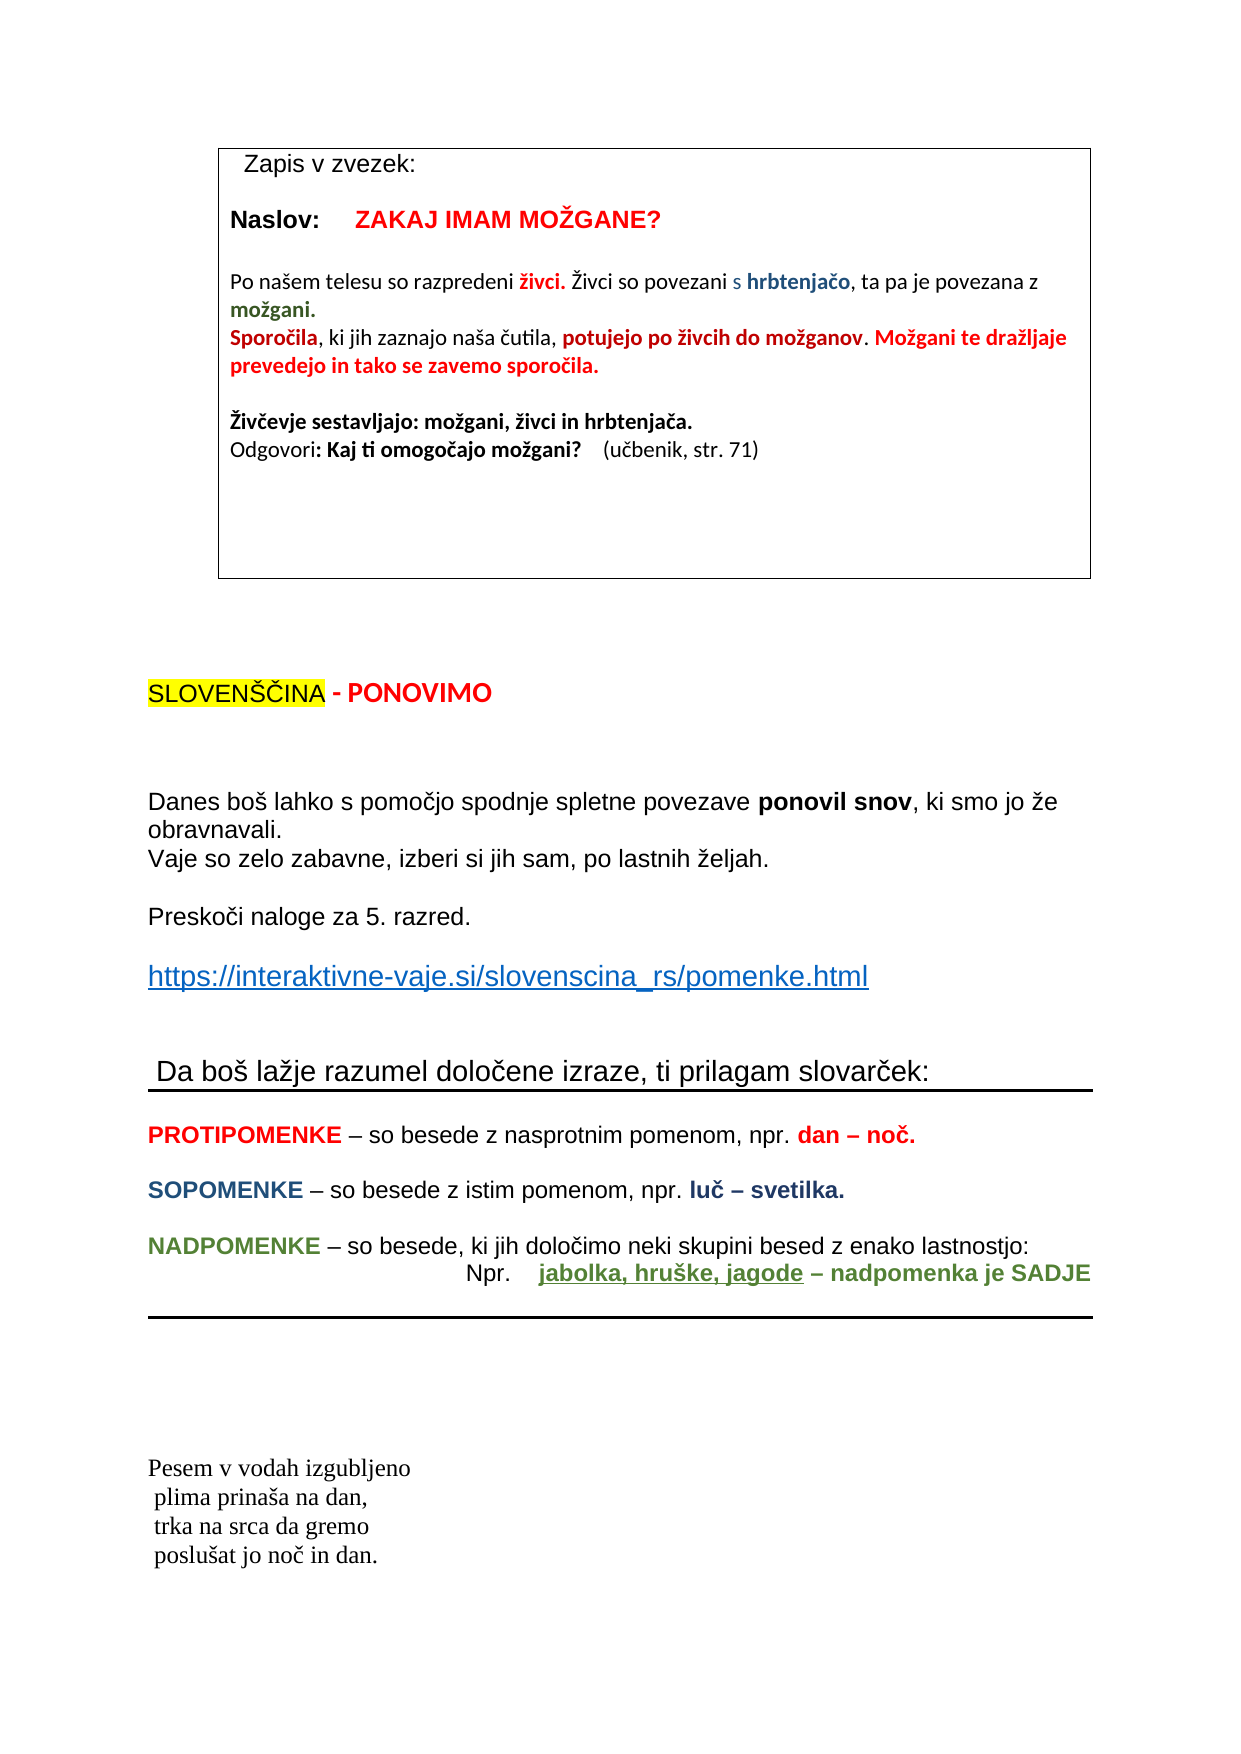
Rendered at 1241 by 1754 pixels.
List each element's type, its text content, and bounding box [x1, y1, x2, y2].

text https://interaktivne-vaje.si/slovenscina_rs/pomenke.html [148, 959, 1093, 992]
text NADPOMENKE – so besede, ki jih določimo neki skupini besed z enako lastnostjo: [148, 1232, 1093, 1259]
text SOPOMENKE – so besede z istim pomenom, npr. luč – svetilka. [148, 1176, 1093, 1204]
text Vaje so zelo zabavne, izberi si jih sam, po lastnih željah. [148, 844, 1093, 873]
text trka na srca da gremo [148, 1511, 1093, 1540]
text Danes boš lahko s pomočjo spodnje spletne povezave ponovil snov, ki smo jo že obravnavali. [148, 786, 1093, 844]
table_header Zapis v zvezek: Naslov: ZAKAJ IMAM MOŽGANE? Po našem telesu so razpredeni živci. Živci so povezani s hrbtenjačo, ta pa je povezana z možgani. Sporočila, ki jih zaznajo naša čutila, potujejo po živcih do možganov. Možgani te dražljaje prevedejo in tako se zavemo sporočila. Živčevje sestavljajo: možgani, živci in hrbtenjača. Odgovori: Kaj ti omogočajo možgani? (učbenik, str. 71) [219, 149, 1090, 577]
text PROTIPOMENKE – so besede z nasprotnim pomenom, npr. dan – noč. [148, 1121, 1093, 1149]
text Da boš lažje razumel določene izraze, ti prilagam slovarček: [148, 1054, 1093, 1089]
text Pesem v vodah izgubljeno [148, 1453, 1093, 1482]
text plima prinaša na dan, [148, 1482, 1093, 1511]
text Npr. jabolka, hruške, jagode – nadpomenka je SADJE [148, 1259, 1093, 1287]
text SLOVENŠČINA - PONOVIMO [148, 674, 1093, 709]
text poslušat jo noč in dan. [148, 1540, 1093, 1568]
text Preskoči naloge za 5. razred. [148, 901, 1093, 930]
